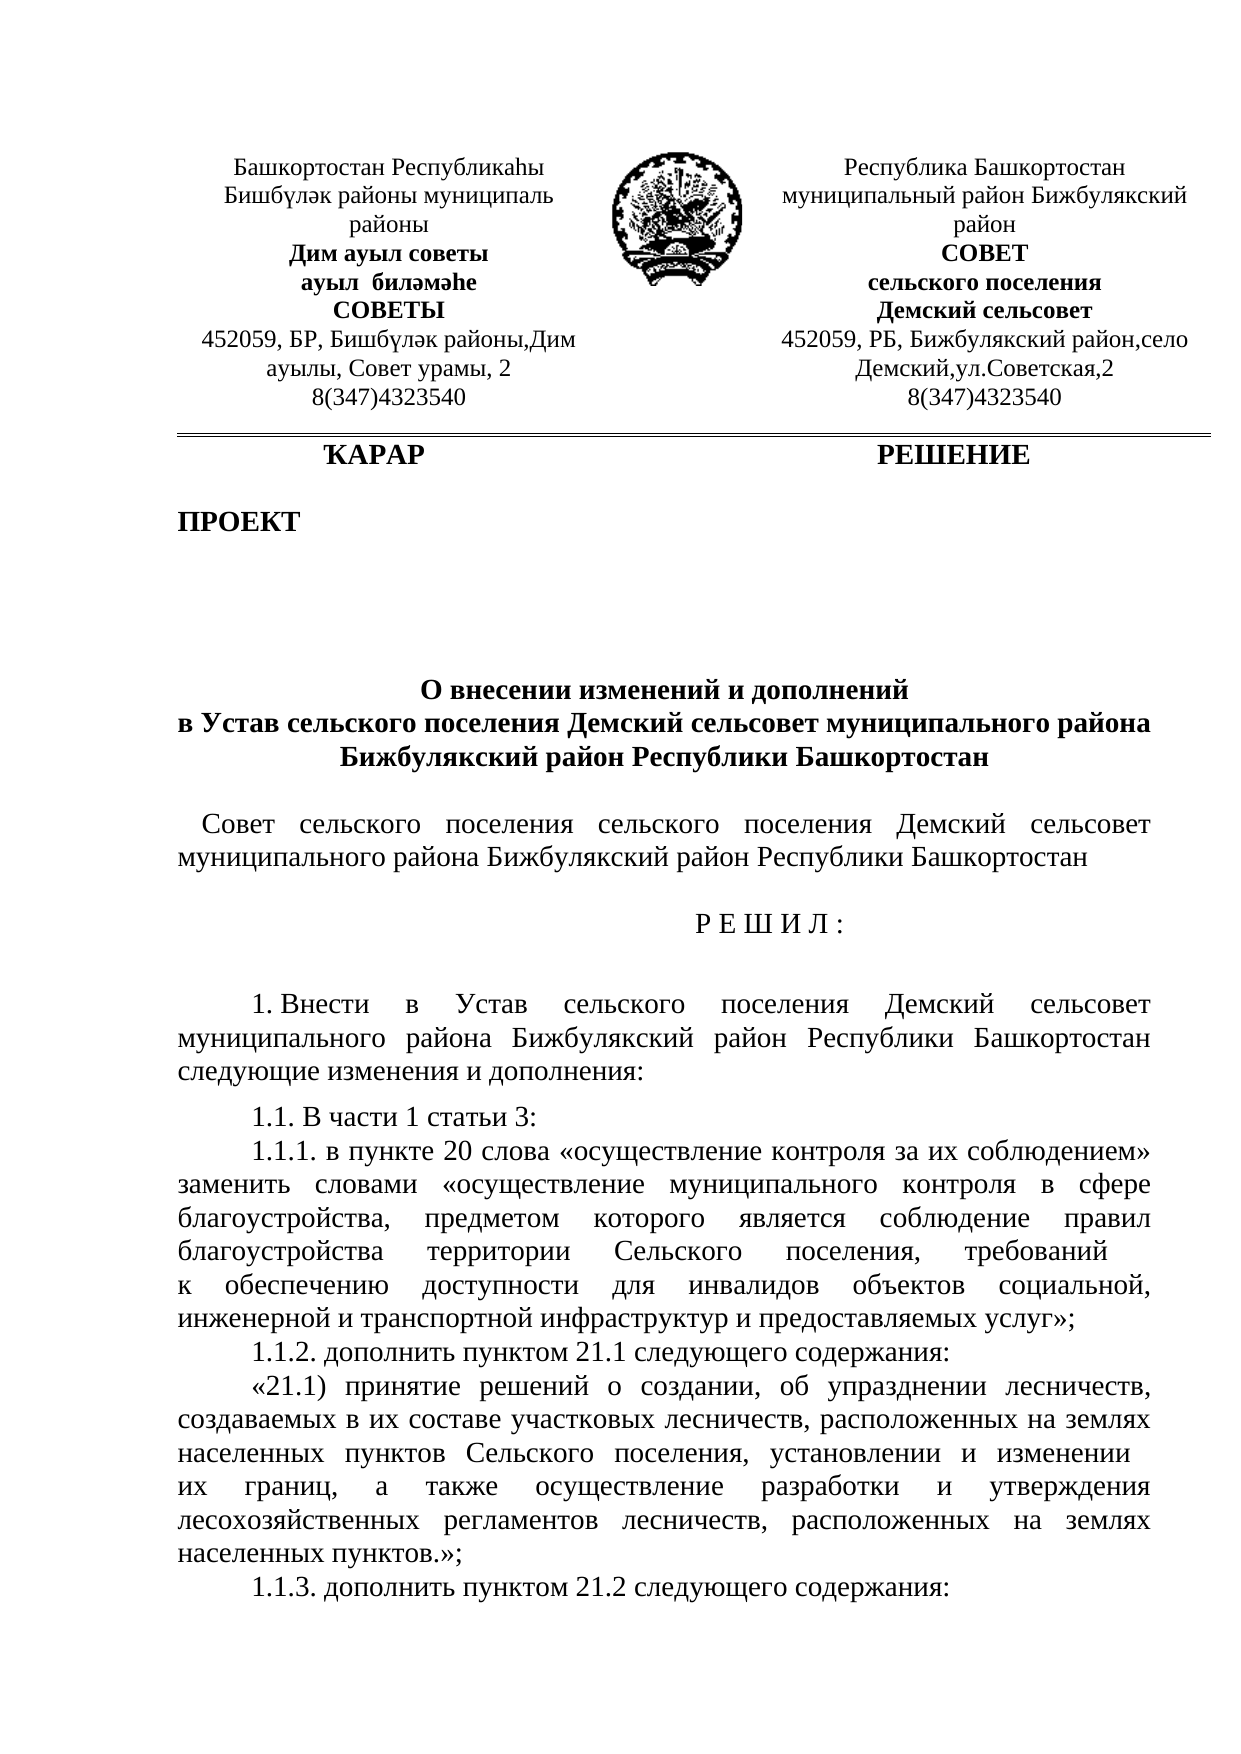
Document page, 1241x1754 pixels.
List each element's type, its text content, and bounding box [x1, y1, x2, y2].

text в Устав сельского поселения Демский сельсовет муниципального района Бижбулякский район Республики Башкортостан [177, 705, 1152, 772]
text 1.1.3. дополнить пунктом 21.2 следующего содержания: [177, 1569, 1152, 1602]
table_header [600, 152, 758, 432]
text ПРОЕКТ [177, 504, 1152, 538]
text «21.1) принятие решений о создании, об упразднении лесничеств, создаваемых в их составе участковых лесничеств, расположенных на землях населенных пунктов Сельского поселения, установлении и изменении их границ, а также осуществление разработки и утверждения лесохозяйственных регламентов лесничеств, расположенных на землях населенных пунктов.»; [177, 1368, 1152, 1569]
text О внесении изменений и дополнений [177, 672, 1152, 705]
text 1.1.1. в пункте 20 слова «осуществление контроля за их соблюдением» заменить словами «осуществление муниципального контроля в сфере благоустройства, предметом которого является соблюдение правил благоустройства территории Сельского поселения, требований к обеспечению доступности для инвалидов объектов социальной, инженерной и транспортной инфраструктур и предоставляемых услуг»; [177, 1133, 1152, 1334]
text ҠАРАР РЕШЕНИЕ [177, 437, 1152, 471]
text 1.1. В части 1 статьи 3: [177, 1099, 1152, 1133]
table_header Республика Башкортостан муниципальный район Бижбулякский район СОВЕТ сельского поселения Демский сельсовет 452059, РБ, Бижбулякский район,село Демский,ул.Советская,2 8(347)4323540 [758, 152, 1211, 432]
text 1. Внести в Устав сельского поселения Демский сельсовет муниципального района Бижбулякский район Республики Башкортостан следующие изменения и дополнения: [177, 986, 1152, 1087]
table_header Башкортостан Республикаһы Бишбүләк районы муниципаль районы Дим ауыл советы ауыл биләмәһе СОВЕТЫ 452059, БР, Бишбүләк районы,Дим ауылы, Совет урамы, 2 8(347)4323540 [177, 152, 600, 432]
text 1.1.2. дополнить пунктом 21.1 следующего содержания: [177, 1334, 1152, 1368]
text Совет сельского поселения сельского поселения Демский сельсовет муниципального района Бижбулякский район Республики Башкортостан [177, 806, 1152, 873]
text Р Е Ш И Л : [177, 907, 1152, 940]
